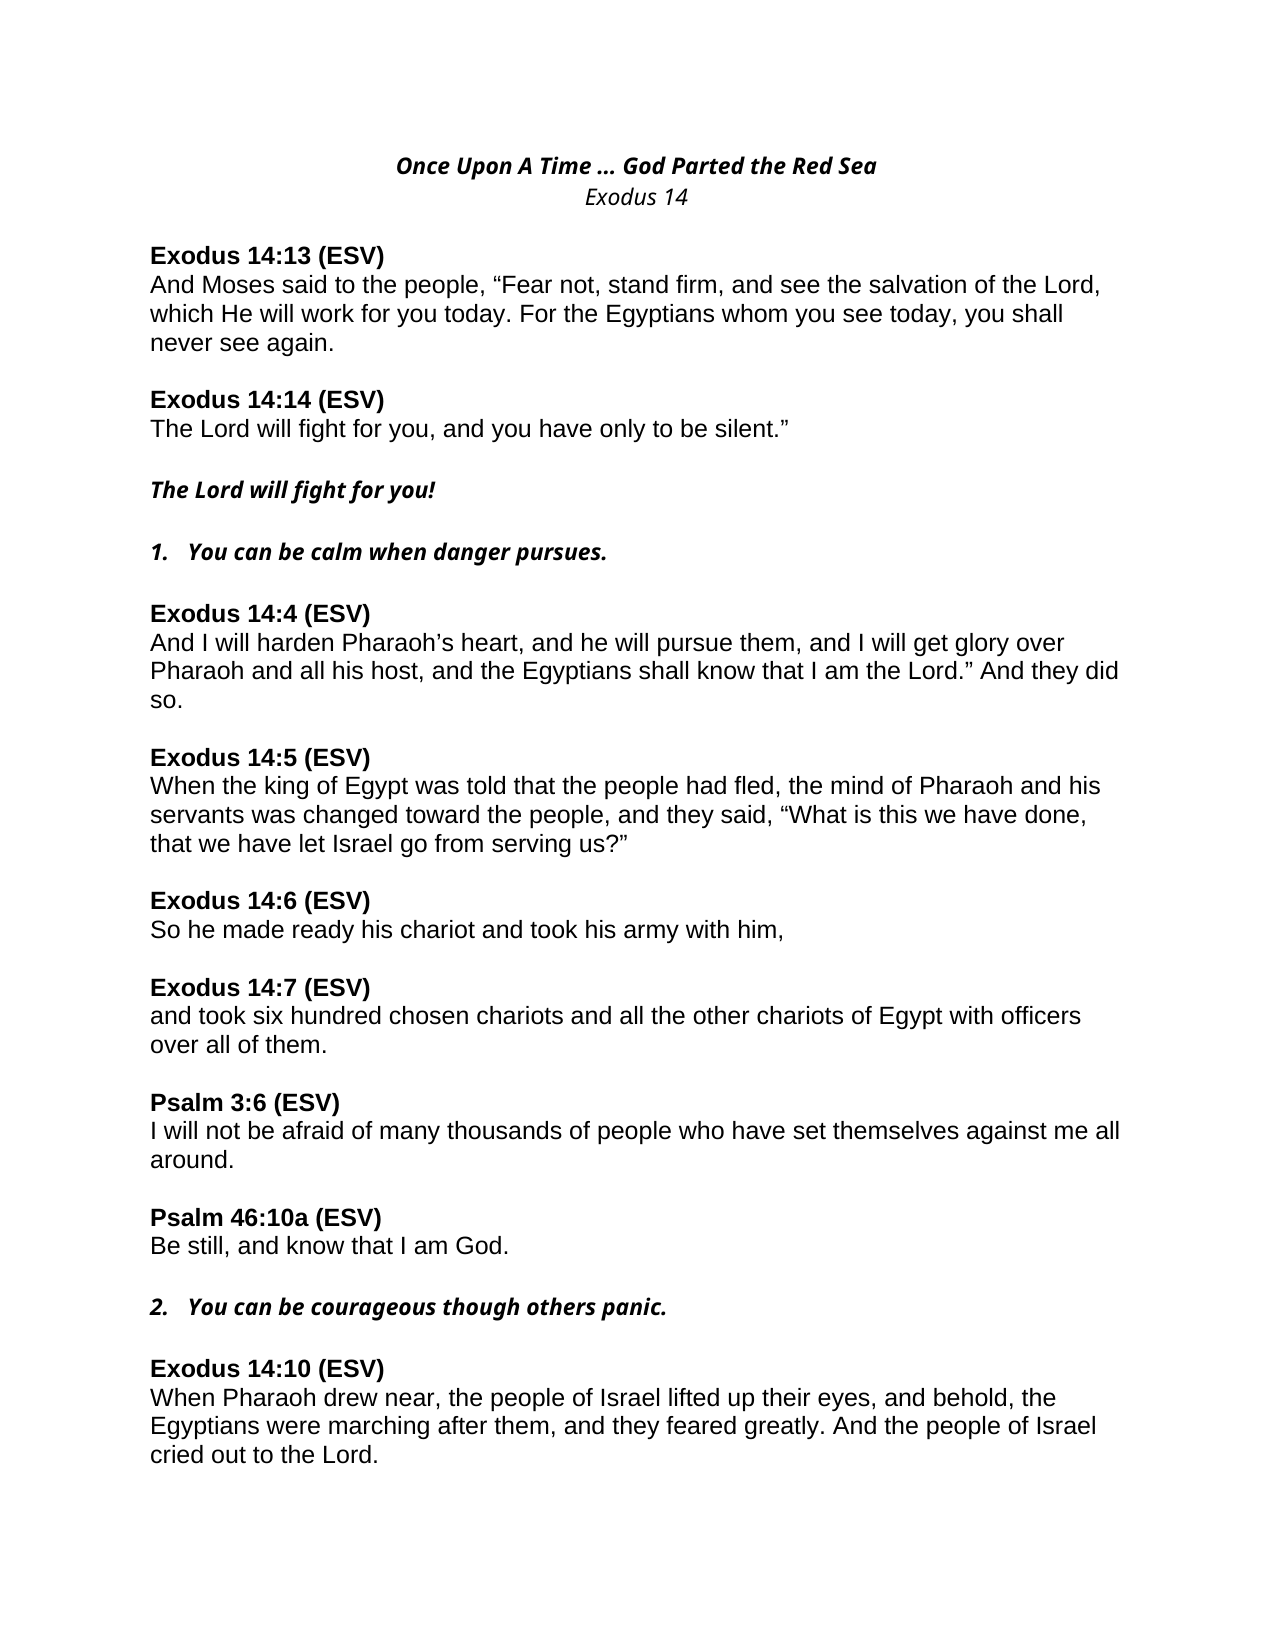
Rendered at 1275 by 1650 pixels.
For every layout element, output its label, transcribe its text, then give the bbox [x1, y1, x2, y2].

text Once Upon A Time … God Parted the Red Sea [150, 150, 1125, 181]
text Psalm 46:10a (ESV) Be still, and know that I am God. [150, 1202, 1125, 1260]
list You can be courageous though others panic. [150, 1291, 1125, 1322]
list You can be calm when danger pursues. [150, 536, 1125, 567]
text Exodus 14:4 (ESV) And I will harden Pharaoh’s heart, and he will pursue them, and I will get glory over Pharaoh and all his host, and the Egyptians shall know that I am the Lord.” And they did so. [150, 599, 1125, 714]
text Exodus 14:5 (ESV) When the king of Egypt was told that the people had fled, the mind of Pharaoh and his servants was changed toward the people, and they said, “What is this we have done, that we have let Israel go from serving us?” [150, 742, 1125, 857]
text Exodus 14:13 (ESV) And Moses said to the people, “Fear not, stand firm, and see the salvation of the Lord, which He will work for you today. For the Egyptians whom you see today, you shall never see again. [150, 241, 1125, 356]
text Exodus 14:10 (ESV) When Pharaoh drew near, the people of Israel lifted up their eyes, and behold, the Egyptians were marching after them, and they feared greatly. And the people of Israel cried out to the Lord. [150, 1354, 1125, 1469]
text Exodus 14:6 (ESV) So he made ready his chariot and took his army with him, [150, 886, 1125, 944]
text The Lord will fight for you! [150, 474, 1125, 505]
text Exodus 14 [150, 181, 1125, 212]
text Exodus 14:7 (ESV) and took six hundred chosen chariots and all the other chariots of Egypt with officers over all of them. [150, 972, 1125, 1059]
text Exodus 14:14 (ESV) The Lord will fight for you, and you have only to be silent.” [150, 385, 1125, 442]
text Psalm 3:6 (ESV) I will not be afraid of many thousands of people who have set themselves against me all around. [150, 1087, 1125, 1174]
